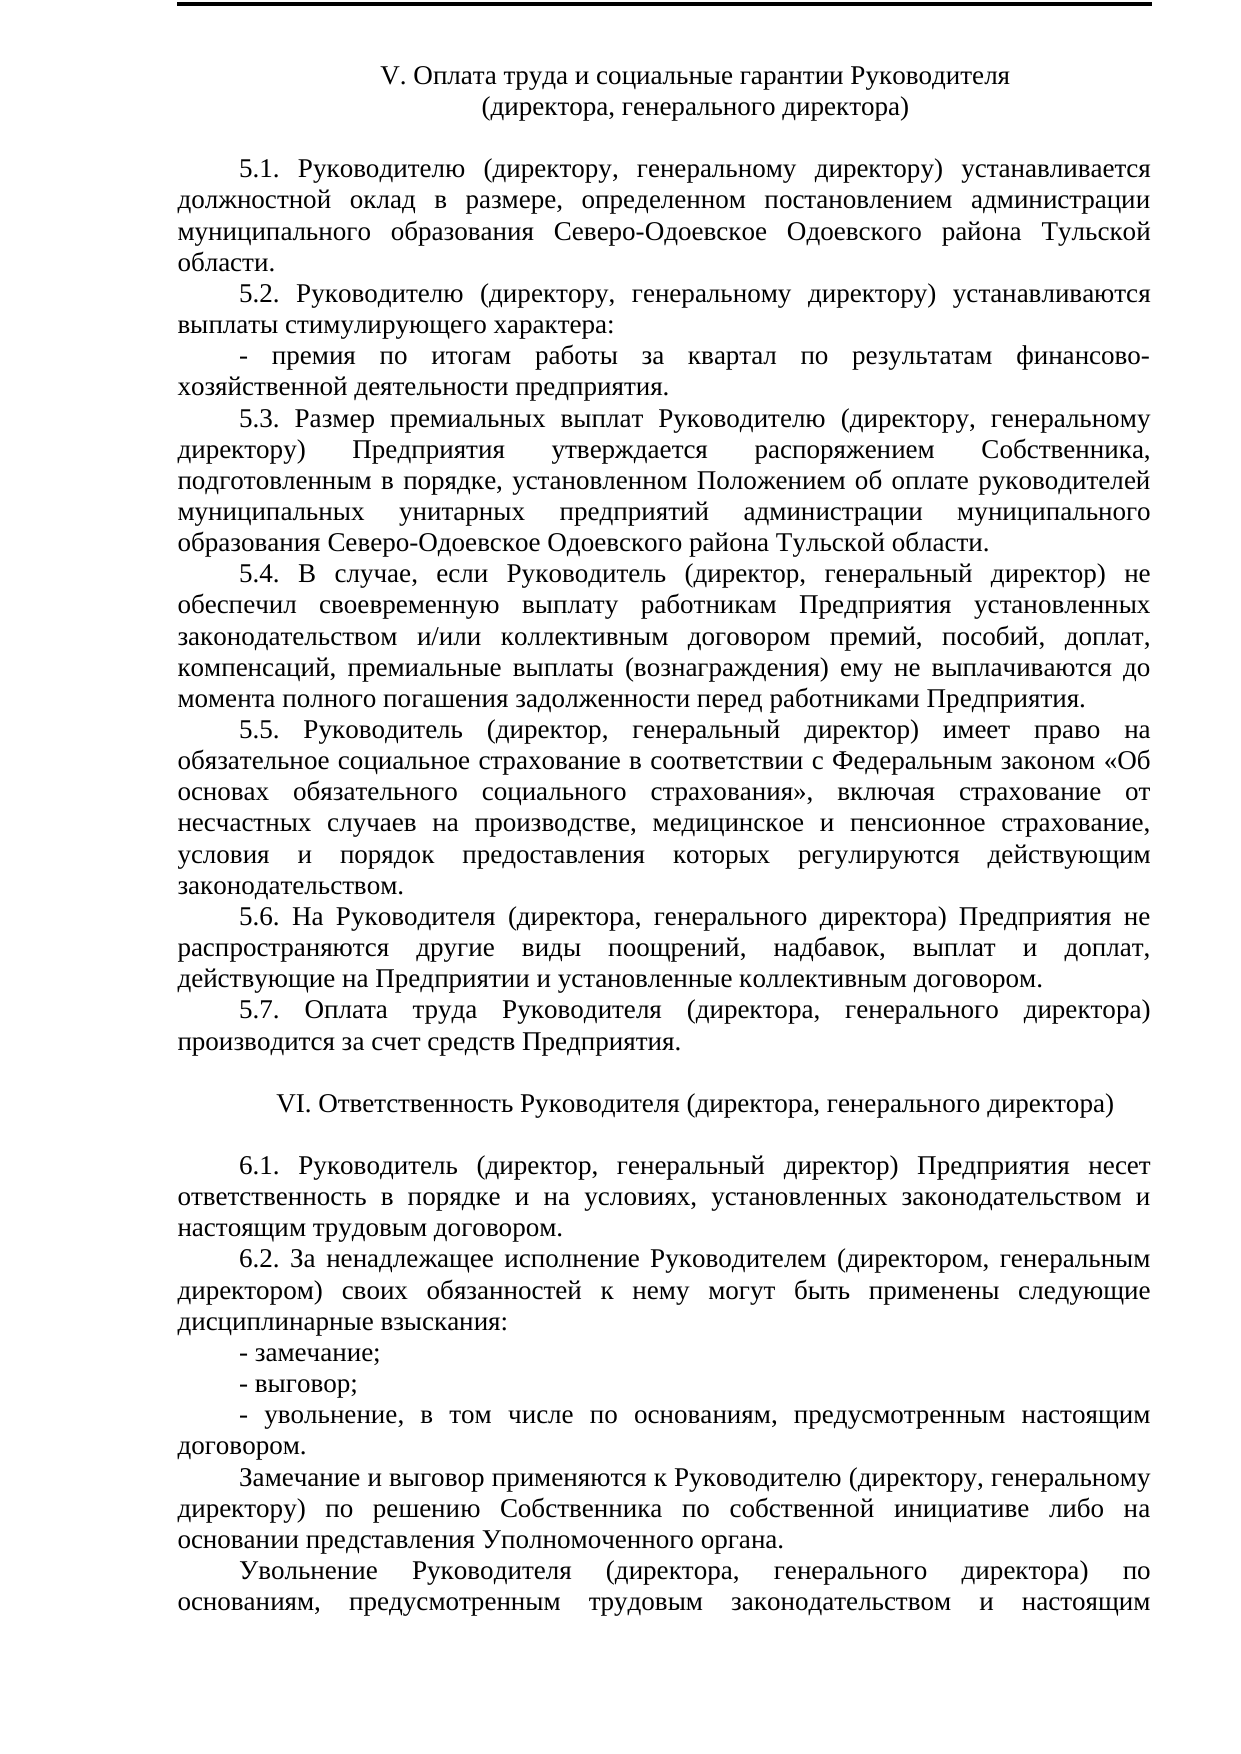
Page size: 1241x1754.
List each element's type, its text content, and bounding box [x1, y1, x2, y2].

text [177, 1554, 1152, 1616]
text 5.7. Оплата труда Руководителя (директора, генерального директора) производится за счет средств Предприятия. [177, 993, 1152, 1056]
text 6.2. За ненадлежащее исполнение Руководителем (директором, генеральным директором) своих обязанностей к нему могут быть применены следующие дисциплинарные взыскания: [177, 1243, 1152, 1336]
text 5.1. Руководителю (директору, генеральному директору) устанавливается должностной оклад в размере, определенном постановлением администрации муниципального образования Северо-Одоевское Одоевского района Тульской области. [177, 152, 1152, 277]
text 5.4. В случае, если Руководитель (директор, генеральный директор) не обеспечил своевременную выплату работникам Предприятия установленных законодательством и/или коллективным договором премий, пособий, доплат, компенсаций, премиальные выплаты (вознаграждения) ему не выплачиваются до момента полного погашения задолженности перед работниками Предприятия. [177, 557, 1152, 713]
text 6.1. Руководитель (директор, генеральный директор) Предприятия несет ответственность в порядке и на условиях, установленных законодательством и настоящим трудовым договором. [177, 1149, 1152, 1243]
text (директора, генерального директора) [177, 90, 1152, 121]
text - замечание; [177, 1336, 1152, 1367]
text VI. Ответственность Руководителя (директора, генерального директора) [177, 1087, 1152, 1118]
text V. Оплата труда и социальные гарантии Руководителя [177, 59, 1152, 90]
text 5.3. Размер премиальных выплат Руководителю (директору, генеральному директору) Предприятия утверждается распоряжением Собственника, подготовленным в порядке, установленном Положением об оплате руководителей муниципальных унитарных предприятий администрации муниципального образования Северо-Одоевское Одоевского района Тульской области. [177, 402, 1152, 557]
text 5.2. Руководителю (директору, генеральному директору) устанавливаются выплаты стимулирующего характера: [177, 277, 1152, 339]
text 5.5. Руководитель (директор, генеральный директор) имеет право на обязательное социальное страхование в соответствии с Федеральным законом «Об основах обязательного социального страхования», включая страхование от несчастных случаев на производстве, медицинское и пенсионное страхование, условия и порядок предоставления которых регулируются действующим законодательством. [177, 713, 1152, 900]
text 5.6. На Руководителя (директора, генерального директора) Предприятия не распространяются другие виды поощрений, надбавок, выплат и доплат, действующие на Предприятии и установленные коллективным договором. [177, 900, 1152, 993]
text - премия по итогам работы за квартал по результатам финансово-хозяйственной деятельности предприятия. [177, 339, 1152, 402]
text Замечание и выговор применяются к Руководителю (директору, генеральному директору) по решению Собственника по собственной инициативе либо на основании представления Уполномоченного органа. [177, 1461, 1152, 1554]
text - увольнение, в том числе по основаниям, предусмотренным настоящим договором. [177, 1398, 1152, 1461]
text - выговор; [177, 1367, 1152, 1398]
